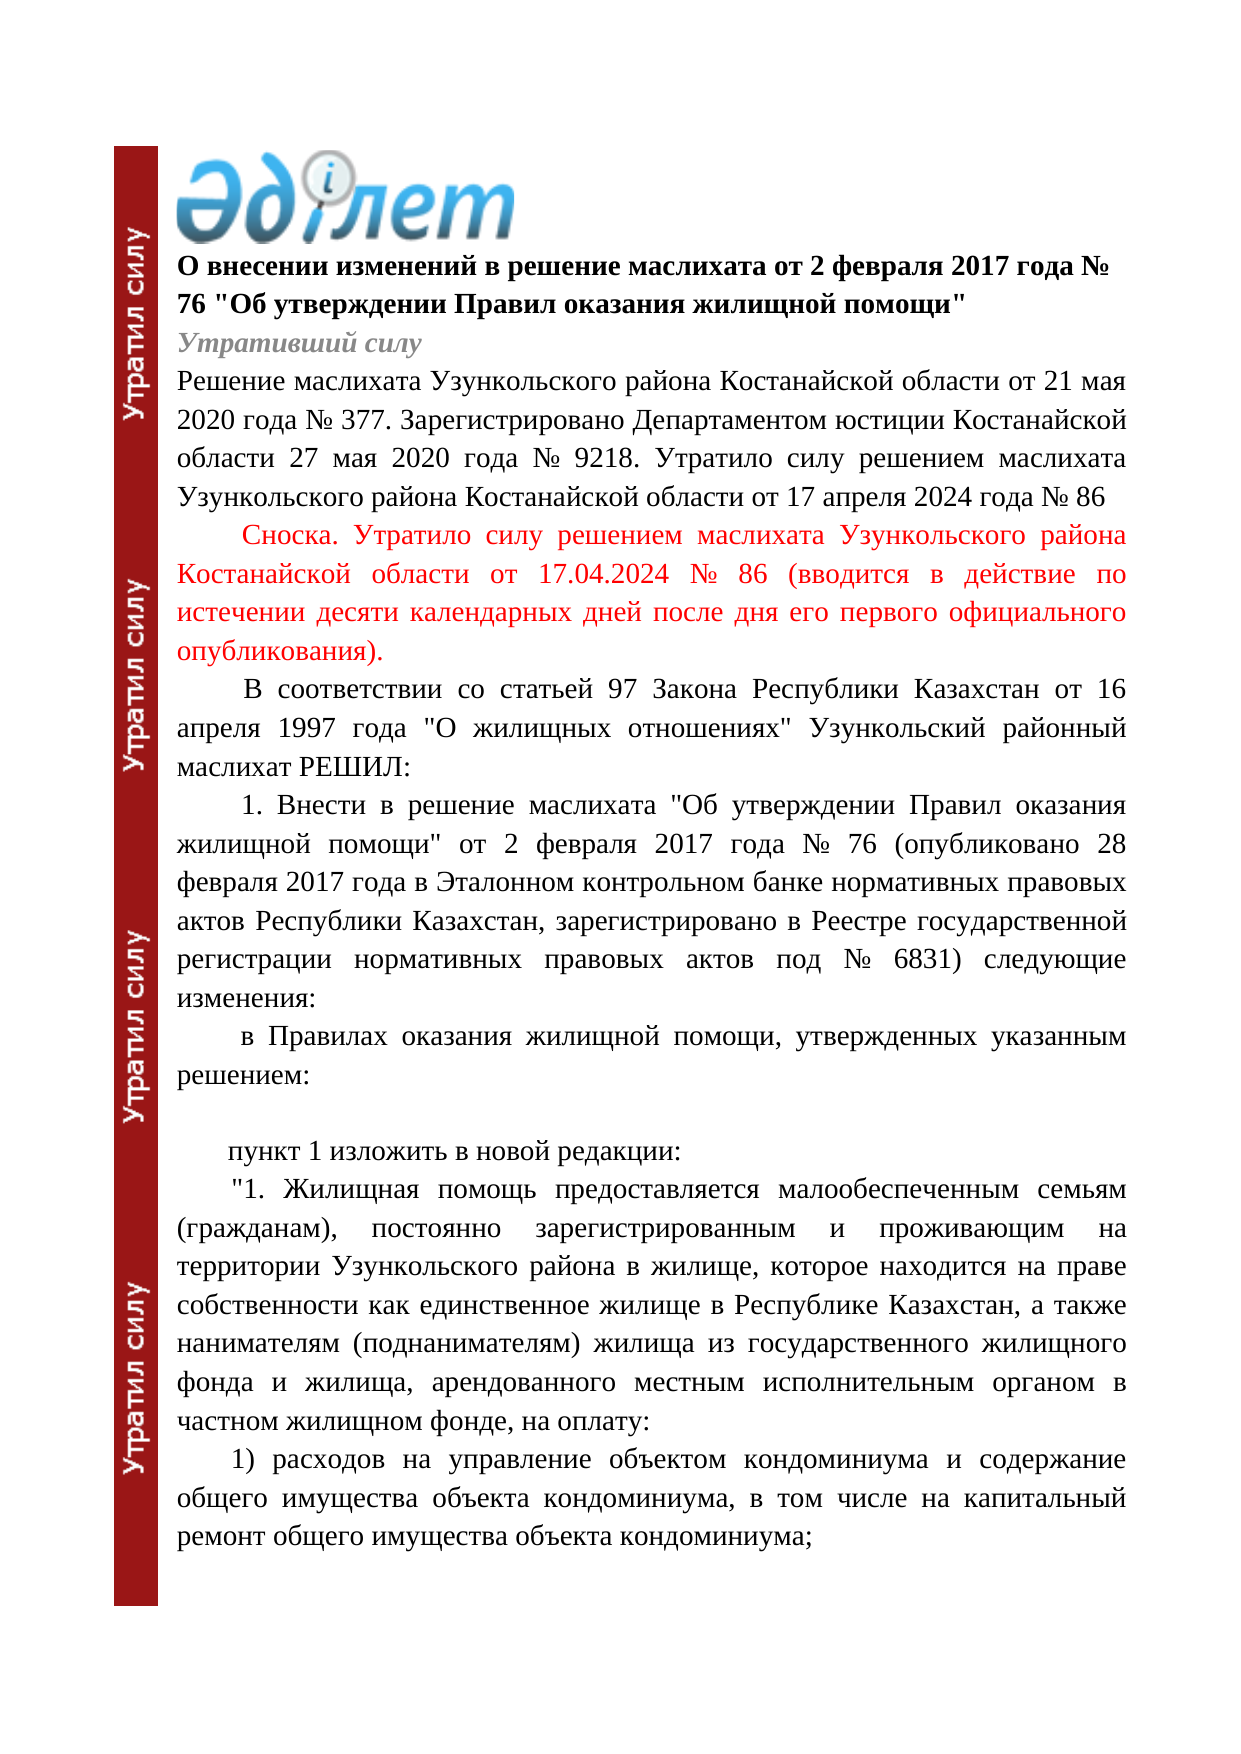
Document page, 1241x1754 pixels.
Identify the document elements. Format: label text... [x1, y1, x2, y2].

picture [114, 1091, 158, 1133]
picture [176, 150, 515, 244]
text пункт 1 изложить в новой редакции: [112, 1133, 1128, 1166]
picture [114, 146, 158, 248]
picture [114, 1436, 158, 1441]
text "1. Жилищная помощь предоставляется малообеспеченным семьям (гражданам), постоянно зарегистрированным и проживающим на территории Узункольского района в жилище, которое находится на праве собственности как единственное жилище в Республике Казахстан, а также нанимателям (поднанимателям) жилища из государственного жилищного фонда и жилища, арендованного местным исполнительным органом в частном жилищном фонде, на оплату: [112, 1171, 1128, 1436]
text Решение маслихата Узункольского района Костанайской области от 21 мая 2020 года № 377. Зарегистрировано Департаментом юстиции Костанайской области 27 мая 2020 года № 9218. Утратило силу решением маслихата Узункольского района Костанайской области от 17 апреля 2024 года № 86 [112, 363, 1128, 512]
picture [114, 667, 158, 672]
text в Правилах оказания жилищной помощи, утвержденных указанным решением: [112, 1018, 1128, 1091]
picture [114, 320, 158, 325]
picture [114, 782, 158, 787]
text Сноска. Утратило силу решением маслихата Узункольского района Костанайской области от 17.04.2024 № 86 (вводится в действие по истечении десяти календарных дней после дня его первого официального опубликования). [112, 517, 1128, 667]
text 1) расходов на управление объектом кондоминиума и содержание общего имущества объекта кондоминиума, в том числе на капитальный ремонт общего имущества объекта кондоминиума; [112, 1441, 1128, 1552]
text Утративший силу [112, 325, 1128, 358]
text 1. Внести в решение маслихата "Об утверждении Правил оказания жилищной помощи" от 2 февраля 2017 года № 76 (опубликовано 28 февраля 2017 года в Эталонном контрольном банке нормативных правовых актов Республики Казахстан, зарегистрировано в Реестре государственной регистрации нормативных правовых актов под № 6831) следующие изменения: [112, 787, 1128, 1013]
picture [114, 1552, 158, 1606]
picture [114, 1013, 158, 1018]
picture [114, 512, 158, 517]
picture [114, 1166, 158, 1171]
text В соответствии со статьей 97 Закона Республики Казахстан от 16 апреля 1997 года "О жилищных отношениях" Узункольский районный маслихат РЕШИЛ: [112, 672, 1128, 782]
picture [114, 358, 158, 363]
text О внесении изменений в решение маслихата от 2 февраля 2017 года № 76 "Об утверждении Правил оказания жилищной помощи" [112, 248, 1128, 320]
